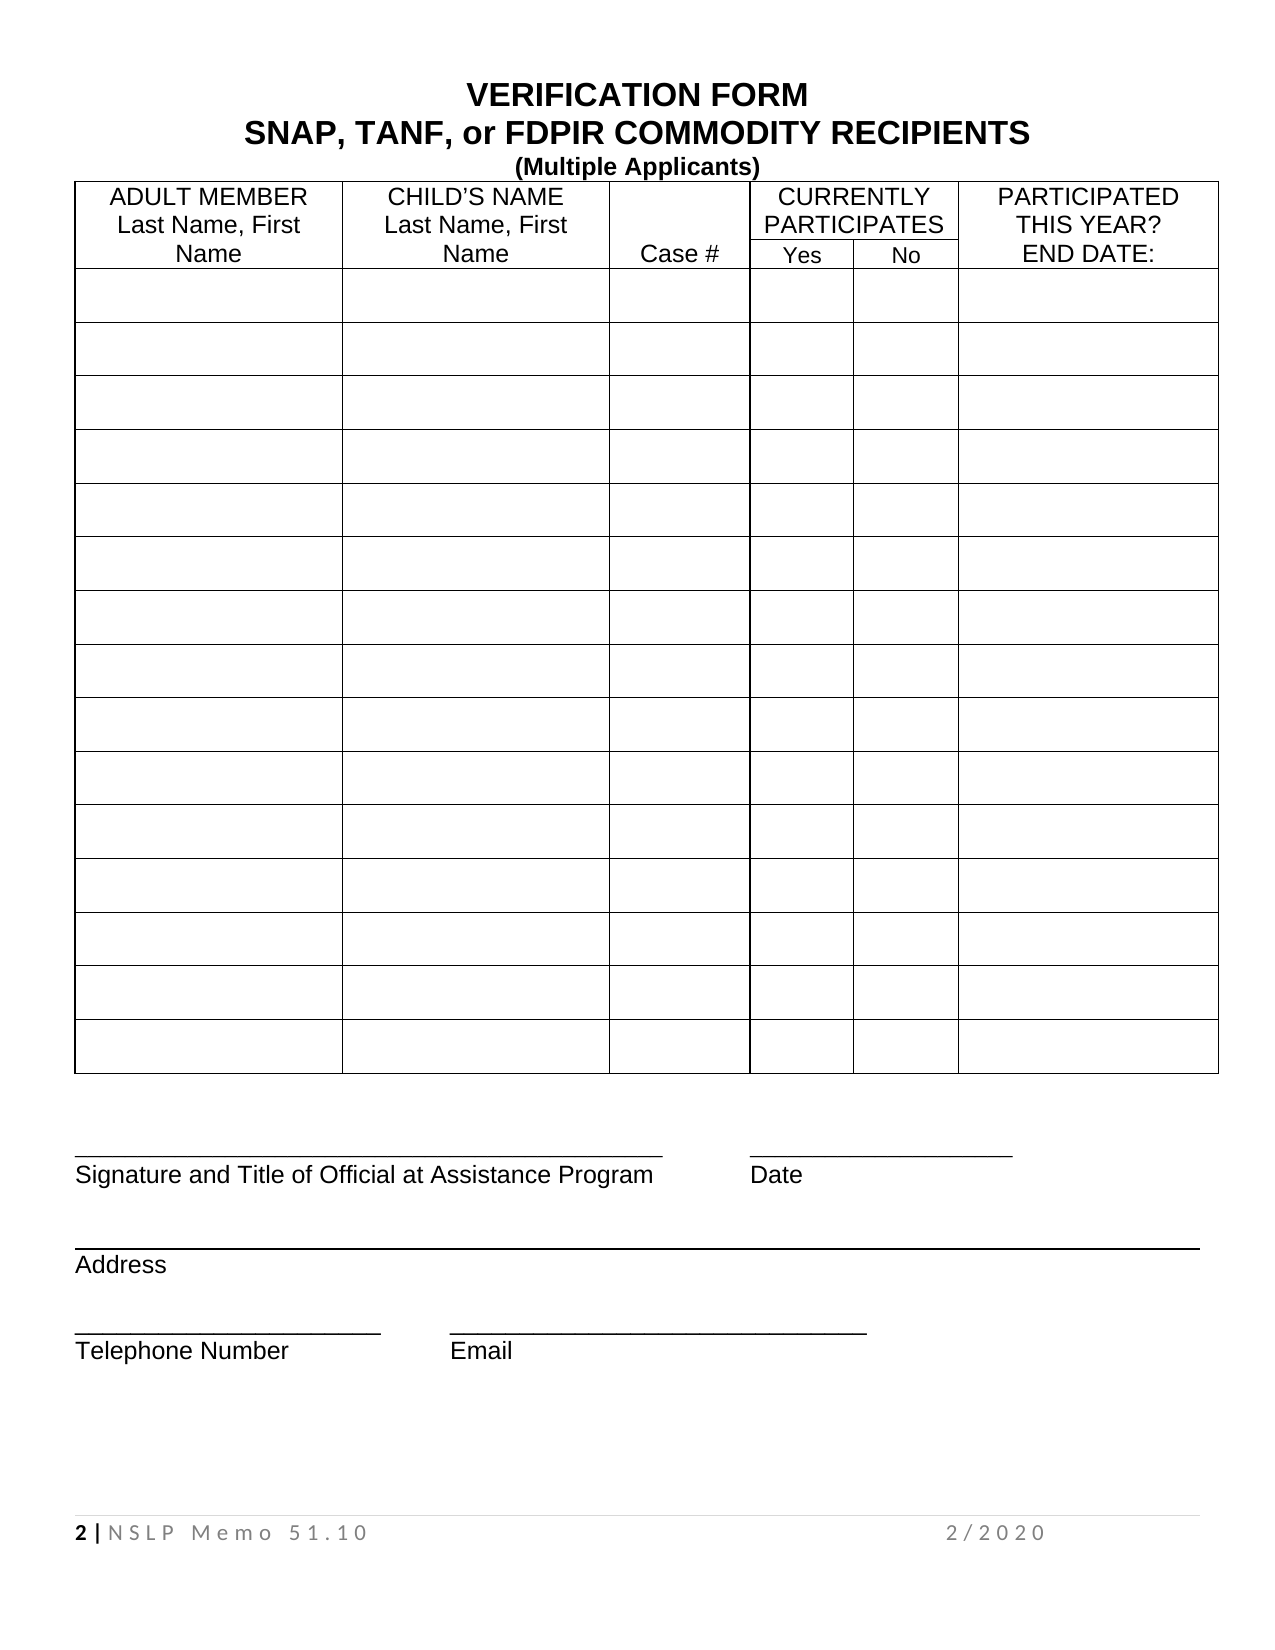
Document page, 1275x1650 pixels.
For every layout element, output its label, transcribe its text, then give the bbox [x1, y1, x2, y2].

table_cell [76, 698, 342, 751]
table_cell [751, 805, 853, 858]
table_cell [610, 752, 749, 804]
table_cell [76, 269, 342, 322]
table_cell [610, 591, 749, 643]
table_cell [751, 698, 853, 751]
text Telephone Number Email [75, 1336, 1200, 1365]
table_cell [959, 752, 1218, 804]
table_cell [610, 537, 749, 590]
table_cell [610, 698, 749, 751]
table_cell [76, 537, 342, 590]
table_cell [959, 913, 1218, 965]
table_cell [751, 591, 853, 643]
table_cell [751, 484, 853, 536]
subtitle (Multiple Applicants) [75, 152, 1200, 181]
table_header CHILD’S NAME Last Name, First Name [343, 182, 609, 268]
table_cell [610, 376, 749, 429]
table_cell [76, 1020, 342, 1073]
table_cell [959, 859, 1218, 912]
table_cell [610, 859, 749, 912]
table_cell [343, 591, 609, 643]
table_cell [959, 805, 1218, 858]
table_cell [343, 484, 609, 536]
table_cell [610, 430, 749, 482]
table_cell [751, 1020, 853, 1073]
table_cell [76, 805, 342, 858]
table_cell [76, 645, 342, 697]
table_cell [854, 752, 958, 804]
table_cell [751, 269, 853, 322]
text Signature and Title of Official at Assistance Program Date [75, 1160, 1200, 1189]
table_cell [751, 376, 853, 429]
table_cell [76, 591, 342, 643]
table_cell [854, 966, 958, 1019]
table_cell [343, 859, 609, 912]
table_cell [751, 966, 853, 1019]
table_cell [343, 805, 609, 858]
table_cell [343, 430, 609, 482]
table_cell [76, 752, 342, 804]
table_cell [751, 645, 853, 697]
table_cell [610, 913, 749, 965]
table_cell [959, 966, 1218, 1019]
table_cell [343, 1020, 609, 1073]
table_header ADULT MEMBER Last Name, First Name [76, 182, 342, 268]
table_cell [76, 430, 342, 482]
table_cell [751, 752, 853, 804]
table_cell [854, 323, 958, 375]
table_header PARTICIPATED THIS YEAR? END DATE: [959, 182, 1218, 268]
table_cell [959, 269, 1218, 322]
table_cell [343, 966, 609, 1019]
table_cell Yes [751, 240, 853, 268]
table_cell [76, 323, 342, 375]
table_cell [854, 913, 958, 965]
table_cell [343, 323, 609, 375]
table_cell [959, 591, 1218, 643]
table_cell [610, 805, 749, 858]
table_cell [854, 645, 958, 697]
table_cell [959, 537, 1218, 590]
table_cell [854, 430, 958, 482]
table_cell No [854, 240, 958, 268]
table_cell [343, 645, 609, 697]
table_cell [854, 376, 958, 429]
table_cell [76, 859, 342, 912]
table_header CURRENTLY PARTICIPATES [751, 182, 958, 239]
table_cell [751, 913, 853, 965]
table_cell [343, 913, 609, 965]
text _______________________________________________ _____________________ [75, 1131, 1200, 1160]
table_cell [343, 376, 609, 429]
table_cell [751, 537, 853, 590]
table_cell [959, 1020, 1218, 1073]
table_cell [343, 537, 609, 590]
table_cell [610, 1020, 749, 1073]
table_cell [610, 645, 749, 697]
table_cell [76, 376, 342, 429]
table_header Case # [610, 182, 749, 268]
table_cell [76, 966, 342, 1019]
table_cell [751, 323, 853, 375]
text Address [75, 1250, 1200, 1278]
table_cell [854, 269, 958, 322]
text SNAP, TANF, or FDPIR COMMODITY RECIPIENTS [75, 113, 1200, 152]
table_cell [610, 269, 749, 322]
table_cell [959, 430, 1218, 482]
table_cell [751, 430, 853, 482]
table_cell [610, 484, 749, 536]
table_cell [751, 859, 853, 912]
table_cell [76, 484, 342, 536]
table_cell [343, 752, 609, 804]
table_cell [959, 698, 1218, 751]
text VERIFICATION FORM [75, 75, 1200, 113]
table_cell [610, 323, 749, 375]
table_cell [854, 537, 958, 590]
text ______________________ ______________________________ [75, 1307, 1200, 1336]
table_cell [959, 645, 1218, 697]
table_cell [854, 484, 958, 536]
table_cell [343, 698, 609, 751]
table_cell [854, 859, 958, 912]
table_cell [76, 913, 342, 965]
table_cell [854, 805, 958, 858]
table_cell [959, 376, 1218, 429]
table_cell [959, 323, 1218, 375]
table_cell [959, 484, 1218, 536]
table_cell [854, 698, 958, 751]
table_cell [854, 1020, 958, 1073]
table_cell [343, 269, 609, 322]
table_cell [610, 966, 749, 1019]
table_cell [854, 591, 958, 643]
